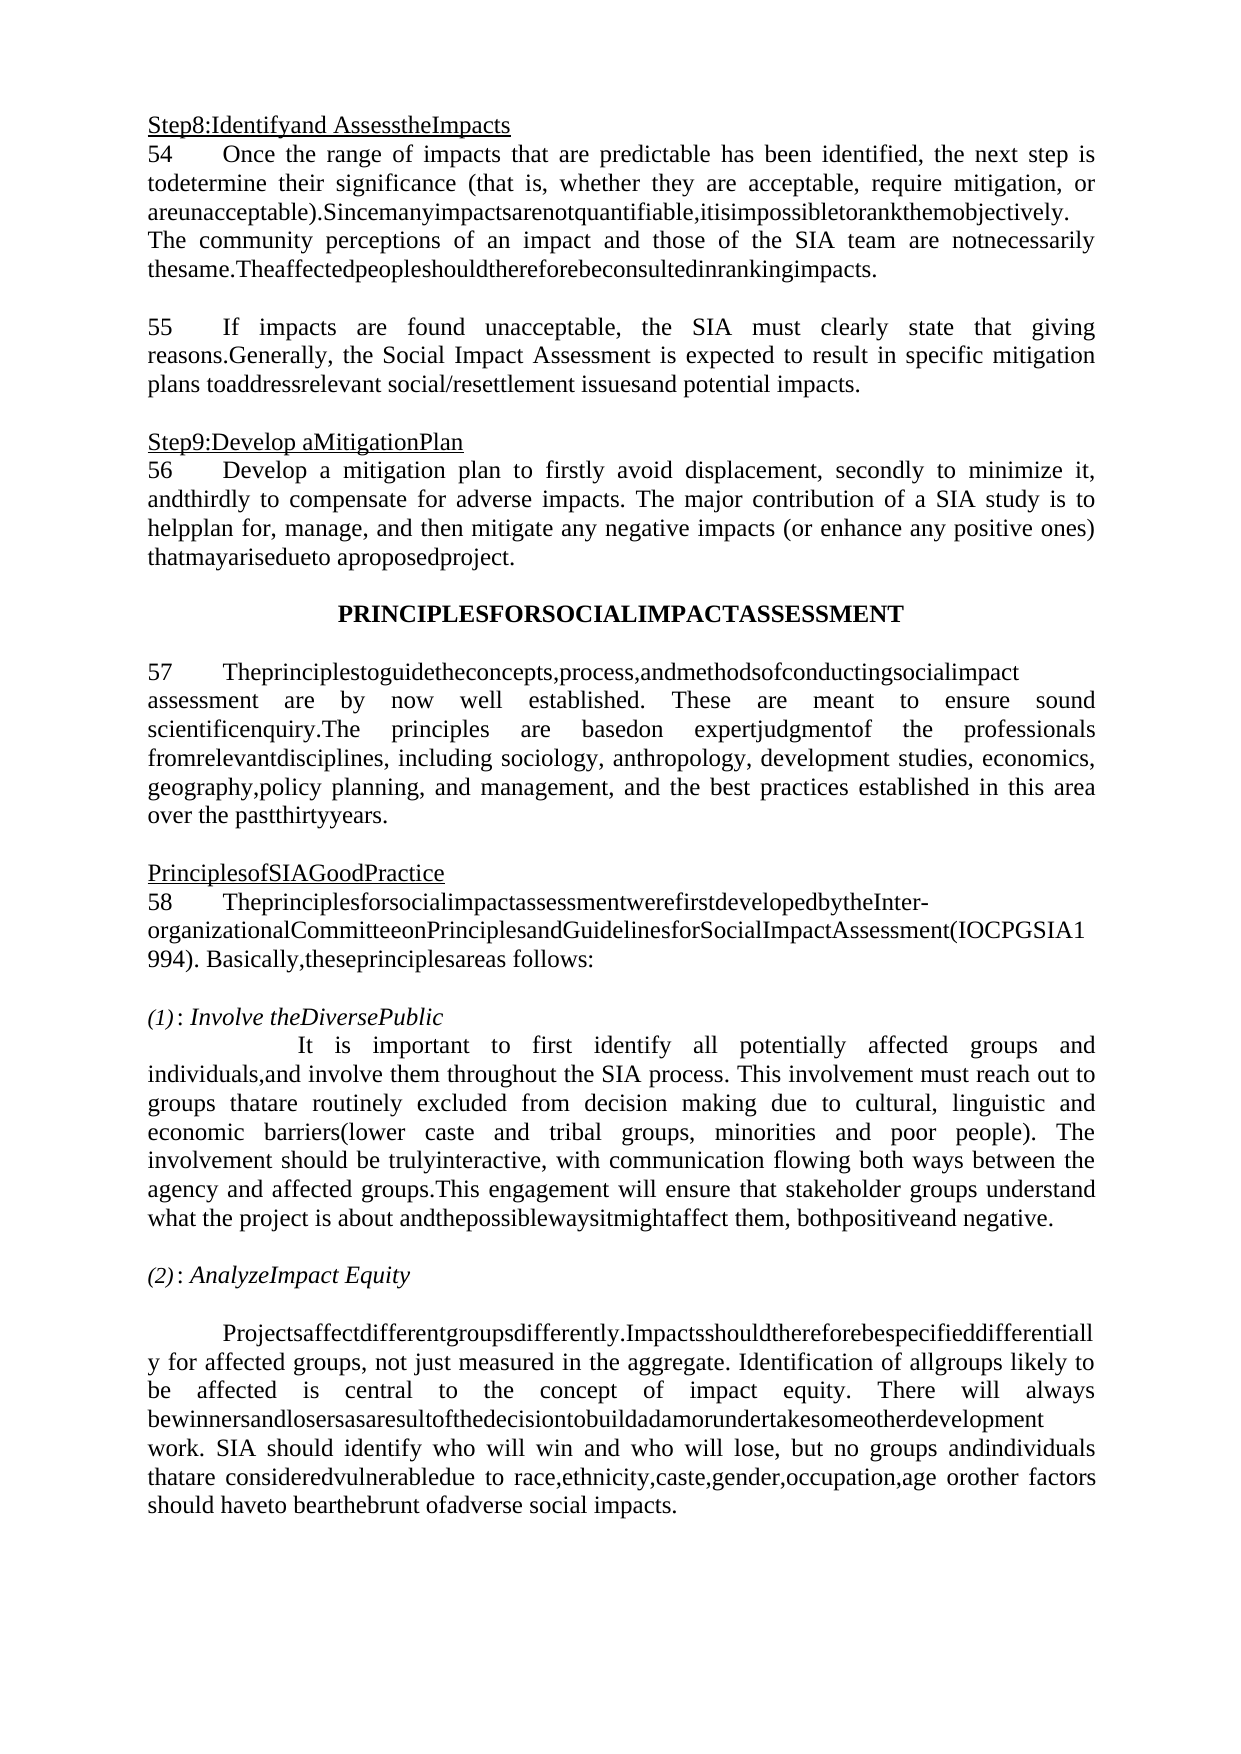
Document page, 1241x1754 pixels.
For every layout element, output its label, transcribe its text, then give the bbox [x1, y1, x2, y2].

list Develop a mitigation plan to firstly avoid displacement, secondly to minimize it, andthirdly to compensate for adverse impacts. The major contribution of a SIA study is to helpplan for, manage, and then mitigate any negative impacts (or enhance any positive ones) thatmayarisedueto aproposedproject. [147, 455, 1096, 570]
text PrinciplesofSIAGoodPractice [147, 858, 1115, 887]
list Once the range of impacts that are predictable has been identified, the next step is todetermine their significance (that is, whether they are acceptable, require mitigation, or areunacceptable).Sincemanyimpactsarenotquantifiable,itisimpossibletorankthemobjectively. The community perceptions of an impact and those of the SIA team are notnecessarily thesame.Theaffectedpeopleshouldthereforebeconsultedinrankingimpacts. [147, 139, 1097, 283]
text Projectsaffectdifferentgroupsdifferently.Impactsshouldthereforebespecifieddifferentially for affected groups, not just measured in the aggregate. Identification of allgroups likely to be affected is central to the concept of impact equity. There will always bewinnersandlosersasaresultofthedecisiontobuildadamorundertakesomeotherdevelopment work. SIA should identify who will win and who will lose, but no groups andindividuals thatare consideredvulnerabledue to race,ethnicity,caste,gender,occupation,age orother factors should haveto bearthebrunt ofadverse social impacts. [147, 1318, 1096, 1519]
text It is important to first identify all potentially affected groups and individuals,and involve them throughout the SIA process. This involvement must reach out to groups thatare routinely excluded from decision making due to cultural, linguistic and economic barriers(lower caste and tribal groups, minorities and poor people). The involvement should be trulyinteractive, with communication flowing both ways between the agency and affected groups.This engagement will ensure that stakeholder groups understand what the project is about andthepossiblewaysitmightaffect them, bothpositiveand negative. [147, 1031, 1096, 1232]
list TheprinciplesforsocialimpactassessmentwerefirstdevelopedbytheInter-organizationalCommitteeonPrinciplesandGuidelinesforSocialImpactAssessment(IOCPGSIA1994). Basically,theseprinciplesareas follows: [147, 887, 1096, 973]
list : Involve theDiversePublic [147, 1002, 1115, 1031]
list : AnalyzeImpact Equity [147, 1261, 1115, 1289]
list Theprinciplestoguidetheconcepts,process,andmethodsofconductingsocialimpact assessment are by now well established. These are meant to ensure sound scientificenquiry.The principles are basedon expertjudgmentof the professionals fromrelevantdisciplines, including sociology, anthropology, development studies, economics, geography,policy planning, and management, and the best practices established in this area over the pastthirtyyears. [147, 657, 1096, 829]
text Step8:Identifyand AssesstheImpacts [147, 111, 1115, 139]
text Step9:Develop aMitigationPlan [147, 427, 1115, 455]
list If impacts are found unacceptable, the SIA must clearly state that giving reasons.Generally, the Social Impact Assessment is expected to result in specific mitigation plans toaddressrelevant social/resettlement issuesand potential impacts. [147, 312, 1096, 398]
subtitle PRINCIPLESFORSOCIALIMPACTASSESSMENT [279, 599, 963, 628]
